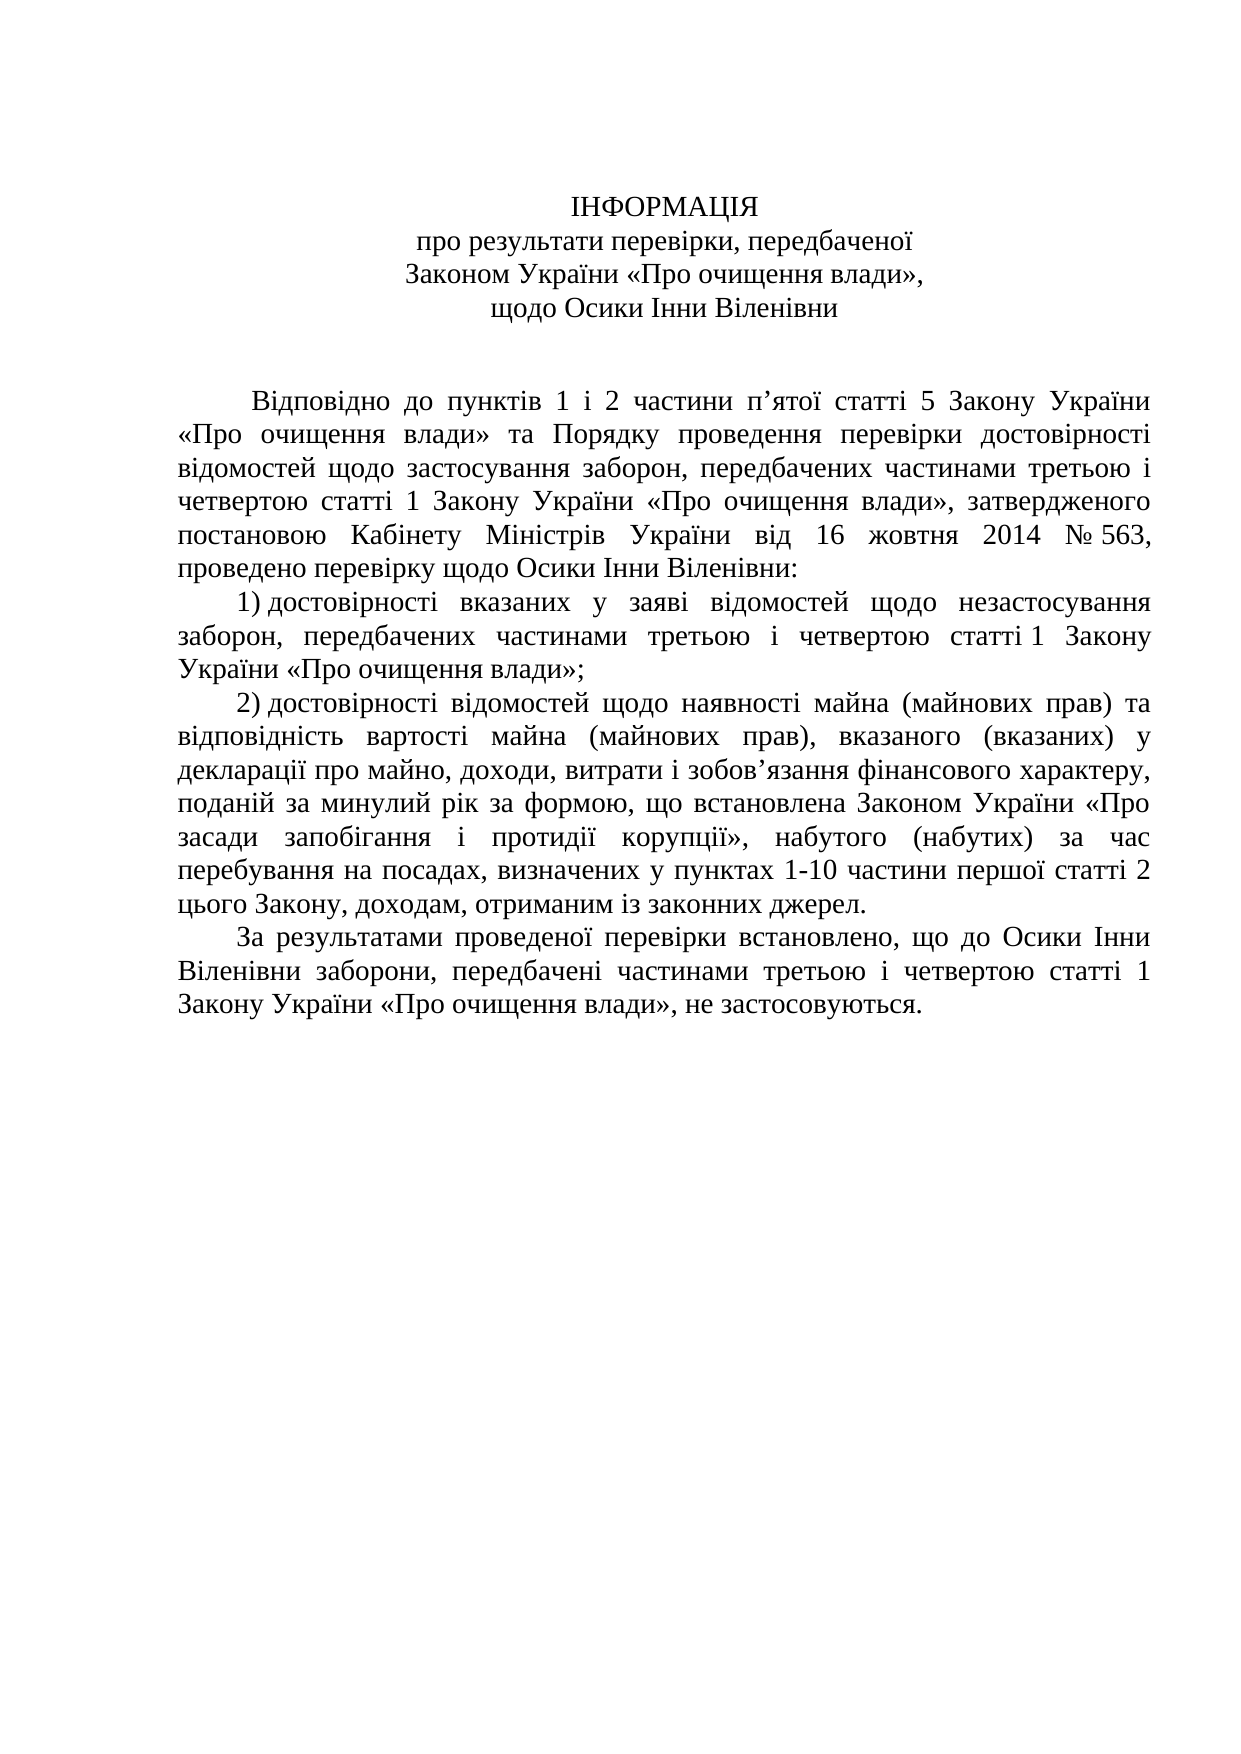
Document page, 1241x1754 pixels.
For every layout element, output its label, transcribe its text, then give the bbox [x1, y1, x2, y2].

text щодо Осики Інни Віленівни [177, 290, 1152, 323]
text 2) достовірності відомостей щодо наявності майна (майнових прав) та відповідність вартості майна (майнових прав), вказаного (вказаних) у декларації про майно, доходи, витрати і зобов’язання фінансового характеру, поданій за минулий рік за формою, що встановлена Законом України «Про засади запобігання і протидії корупції», набутого (набутих) за час перебування на посадах, визначених у пунктах 1-10 частини першої статті 2 цього Закону, доходам, отриманим із законних джерел. [177, 685, 1152, 919]
text ІНФОРМАЦІЯ [177, 189, 1152, 223]
text про результати перевірки, передбаченої [177, 223, 1152, 256]
text За результатами проведеної перевірки встановлено, що до Осики Інни Віленівни заборони, передбачені частинами третьою і четвертою статті 1 Закону України «Про очищення влади», не застосовуються. [177, 919, 1152, 1020]
text Законом України «Про очищення влади», [177, 256, 1152, 290]
text 1) достовірності вказаних у заяві відомостей щодо незастосування заборон, передбачених частинами третьою і четвертою статті 1 Закону України «Про очищення влади»; [177, 584, 1152, 685]
text Відповідно до пунктів 1 і 2 частини п’ятої статті 5 Закону України «Про очищення влади» та Порядку проведення перевірки достовірності відомостей щодо застосування заборон, передбачених частинами третьою і четвертою статті 1 Закону України «Про очищення влади», затвердженого постановою Кабінету Міністрів України від 16 жовтня 2014 № 563, проведено перевірку щодо Осики Інни Віленівни: [177, 383, 1152, 584]
